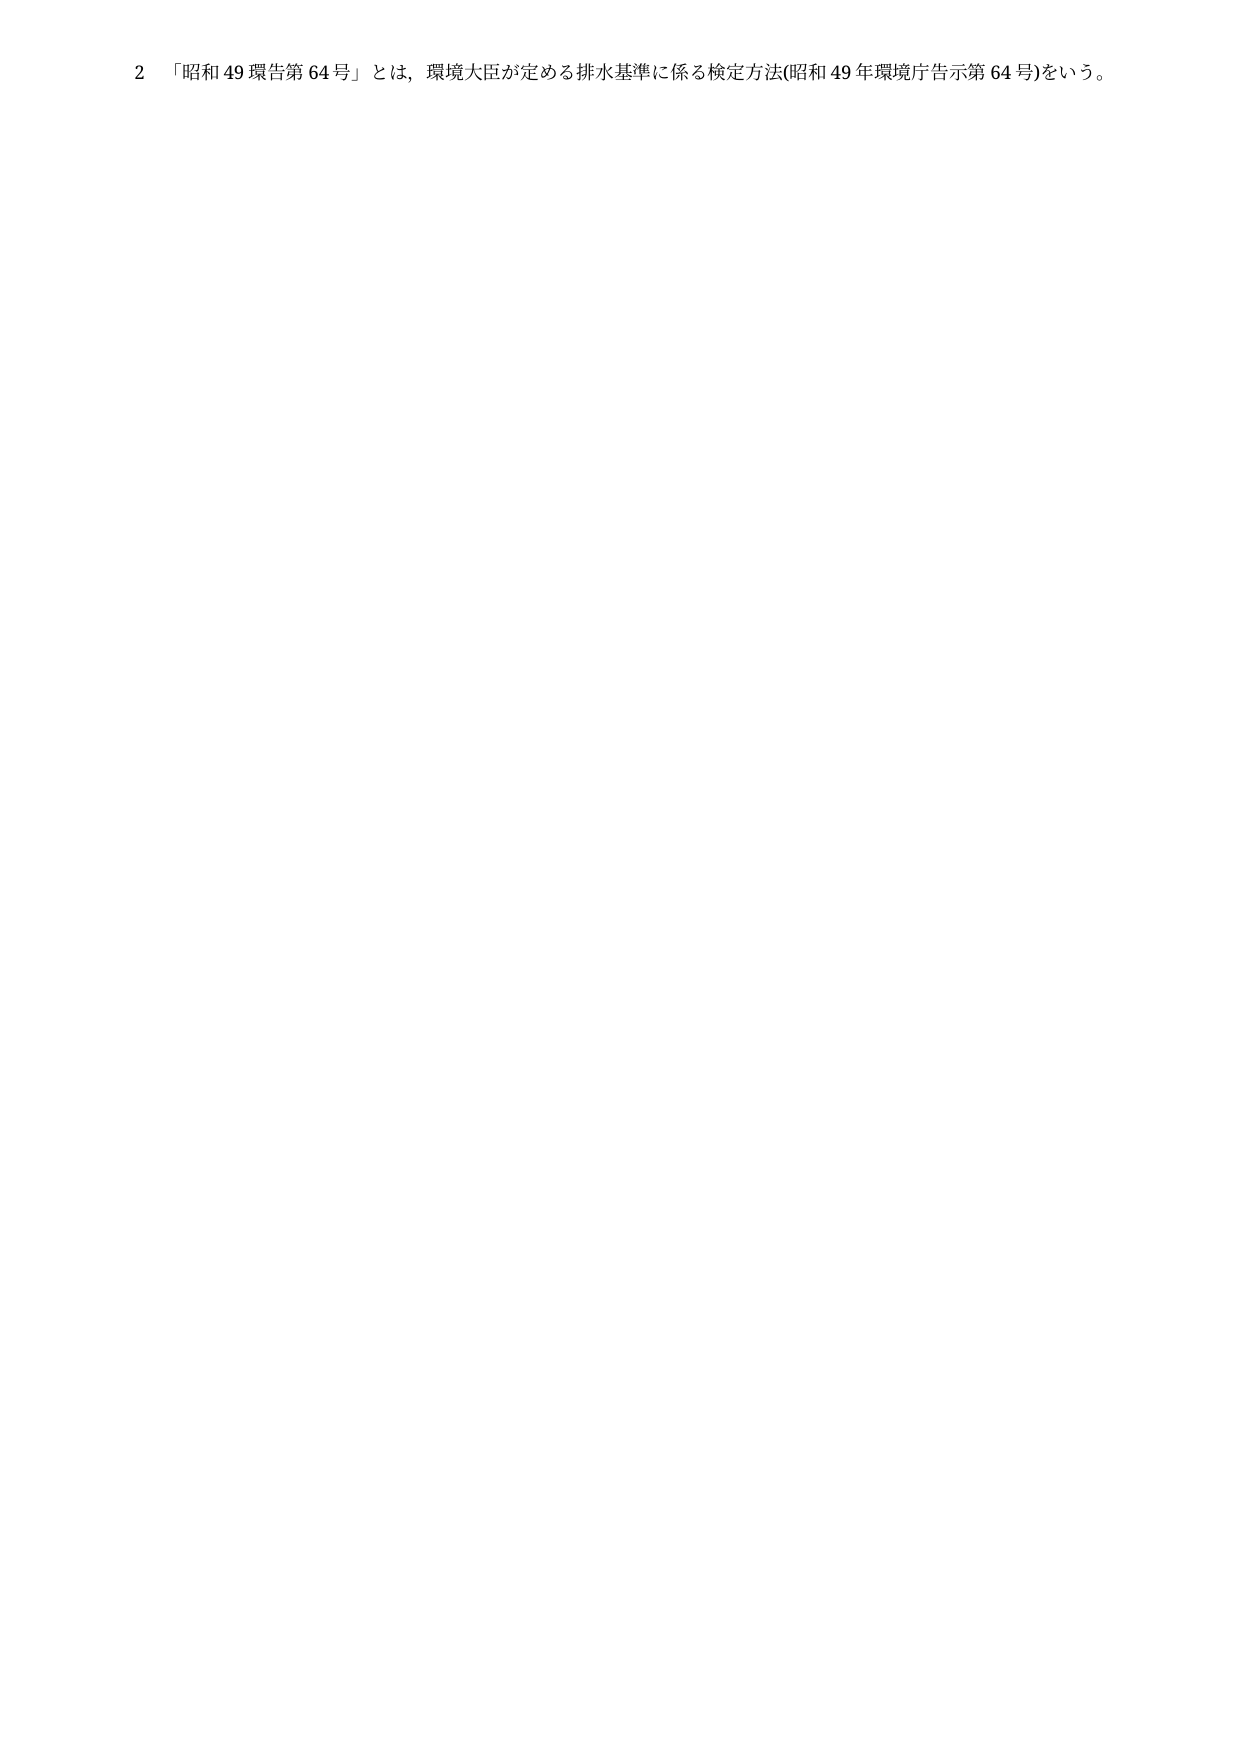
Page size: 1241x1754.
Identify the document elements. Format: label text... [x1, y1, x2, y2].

text 2 「昭和49環告第64号」とは，環境大臣が定める排水基準に係る検定方法(昭和49年環境庁告示第64号)をいう。 [59, 59, 1181, 84]
